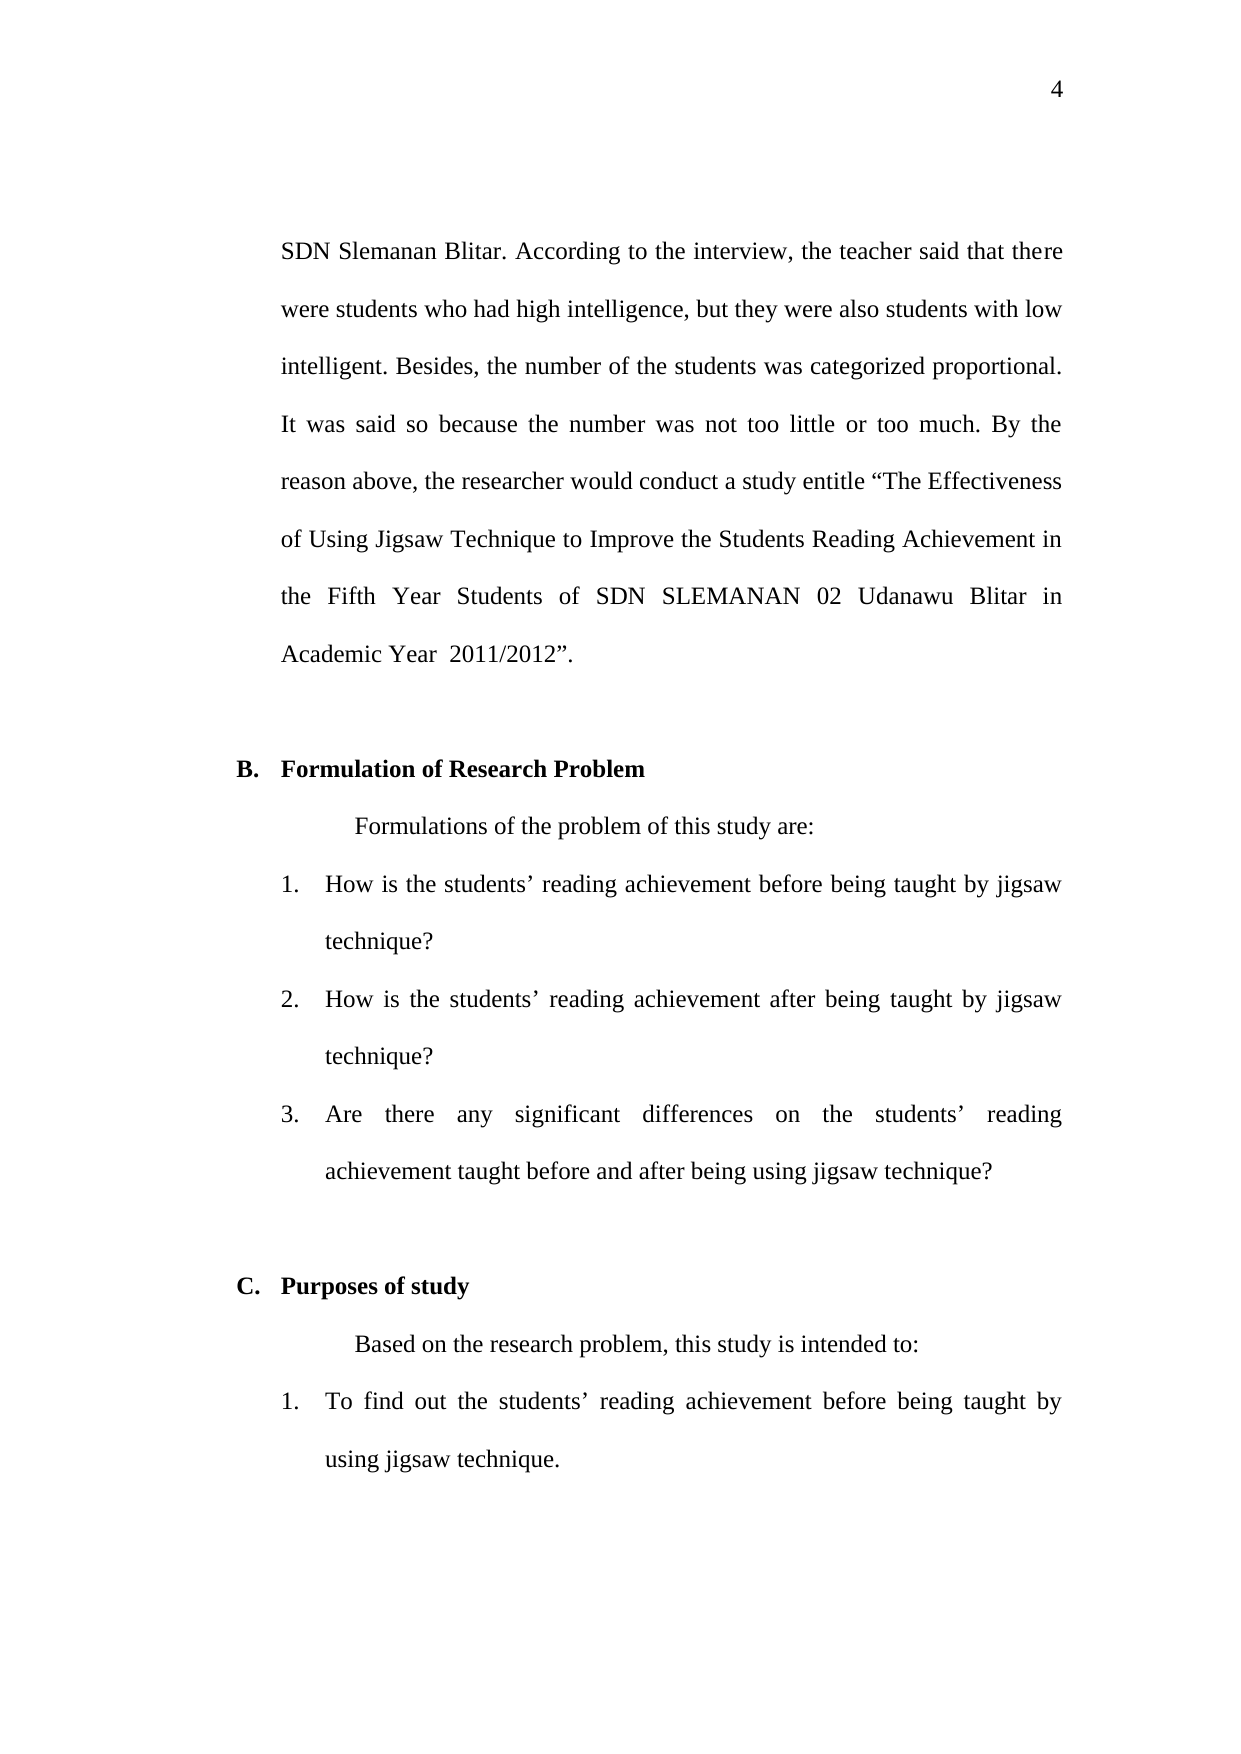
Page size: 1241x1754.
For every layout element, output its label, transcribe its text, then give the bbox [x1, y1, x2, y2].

list To find out the students’ reading achievement before being taught by using jigsaw technique. [281, 1386, 1063, 1472]
list How is the students’ reading achievement after being taught by jigsaw technique? [281, 984, 1063, 1070]
list Based on the research problem, this study is intended to: [281, 1329, 1063, 1357]
list Formulation of Research Problem [236, 754, 1063, 782]
list Formulations of the problem of this study are: [281, 811, 1063, 840]
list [281, 236, 1063, 667]
list Are there any significant differences on the students’ reading achievement taught before and after being using jigsaw technique? [281, 1099, 1063, 1185]
list How is the students’ reading achievement before being taught by jigsaw technique? [281, 869, 1063, 955]
list Purposes of study [236, 1271, 1063, 1300]
